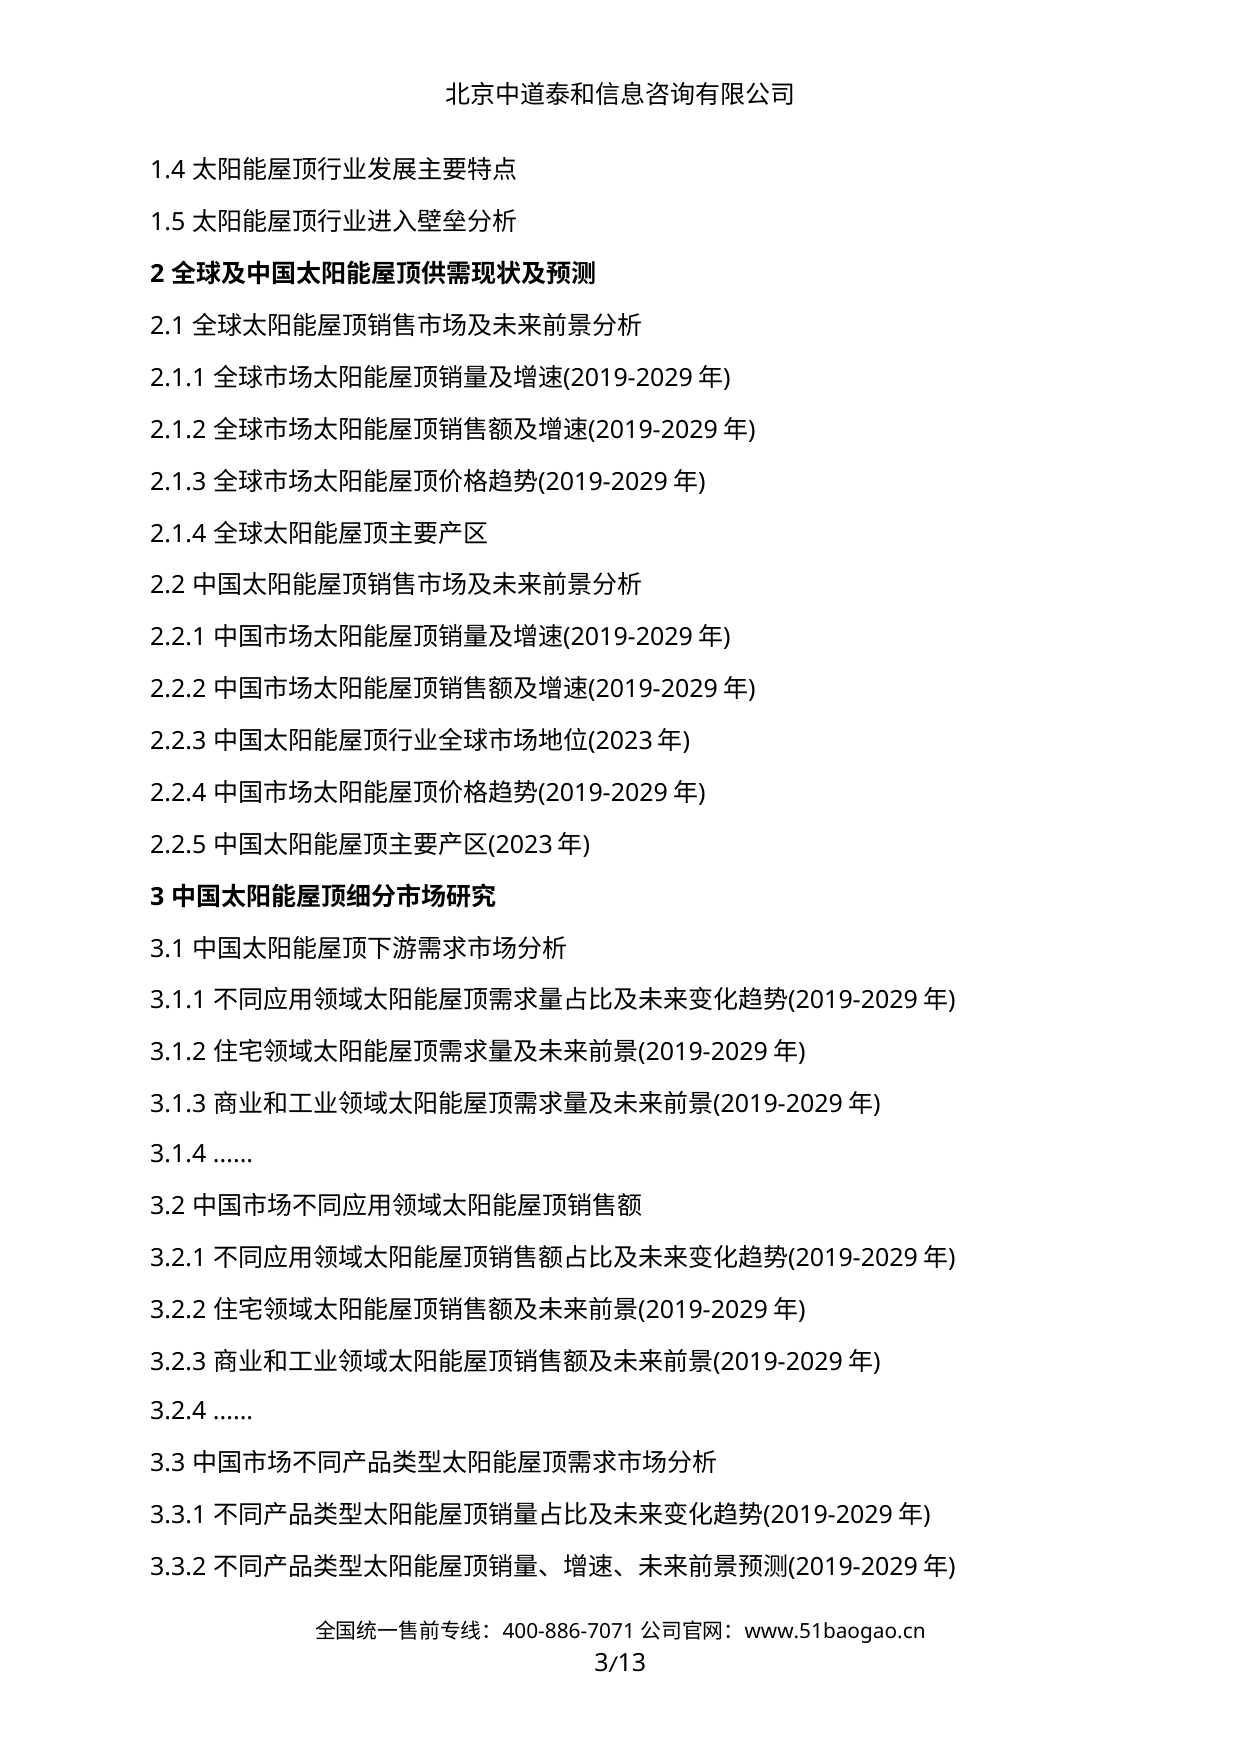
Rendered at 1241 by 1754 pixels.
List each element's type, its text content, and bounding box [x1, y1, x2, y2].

text 2.2.1 中国市场太阳能屋顶销量及增速(2019-2029年) [150, 617, 1090, 653]
text 3 中国太阳能屋顶细分市场研究 [150, 876, 1090, 912]
text 2.1.1 全球市场太阳能屋顶销量及增速(2019-2029年) [150, 357, 1090, 394]
text 2.1.2 全球市场太阳能屋顶销售额及增速(2019-2029年) [150, 409, 1090, 446]
text 3.2.1 不同应用领域太阳能屋顶销售额占比及未来变化趋势(2019-2029年) [150, 1237, 1090, 1273]
text 2.1.3 全球市场太阳能屋顶价格趋势(2019-2029年) [150, 461, 1090, 497]
text 3.2.3 商业和工业领域太阳能屋顶销售额及未来前景(2019-2029年) [150, 1341, 1090, 1377]
text 3.1 中国太阳能屋顶下游需求市场分析 [150, 928, 1090, 964]
text 2.2.3 中国太阳能屋顶行业全球市场地位(2023年) [150, 721, 1090, 757]
text 2.2.5 中国太阳能屋顶主要产区(2023年) [150, 824, 1090, 861]
text 2.1.4 全球太阳能屋顶主要产区 [150, 513, 1090, 549]
text 3.3.1 不同产品类型太阳能屋顶销量占比及未来变化趋势(2019-2029年) [150, 1494, 1090, 1531]
text 3.2 中国市场不同应用领域太阳能屋顶销售额 [150, 1185, 1090, 1222]
text 3.1.2 住宅领域太阳能屋顶需求量及未来前景(2019-2029年) [150, 1032, 1090, 1068]
text 3.1.3 商业和工业领域太阳能屋顶需求量及未来前景(2019-2029年) [150, 1084, 1090, 1120]
text 2.2.4 中国市场太阳能屋顶价格趋势(2019-2029年) [150, 772, 1090, 809]
text 3.1.1 不同应用领域太阳能屋顶需求量占比及未来变化趋势(2019-2029年) [150, 980, 1090, 1016]
text 3.2.4 ...... [150, 1393, 1090, 1427]
text 3.1.4 ...... [150, 1136, 1090, 1170]
text 2 全球及中国太阳能屋顶供需现状及预测 [150, 254, 1090, 290]
text 2.1 全球太阳能屋顶销售市场及未来前景分析 [150, 306, 1090, 342]
text 1.4 太阳能屋顶行业发展主要特点 [150, 150, 1090, 186]
text 3.3.2 不同产品类型太阳能屋顶销量、增速、未来前景预测(2019-2029年) [150, 1546, 1090, 1582]
text 3.3 中国市场不同产品类型太阳能屋顶需求市场分析 [150, 1442, 1090, 1479]
text 3.2.2 住宅领域太阳能屋顶销售额及未来前景(2019-2029年) [150, 1289, 1090, 1325]
text 2.2 中国太阳能屋顶销售市场及未来前景分析 [150, 565, 1090, 601]
text 2.2.2 中国市场太阳能屋顶销售额及增速(2019-2029年) [150, 669, 1090, 705]
text 1.5 太阳能屋顶行业进入壁垒分析 [150, 202, 1090, 238]
